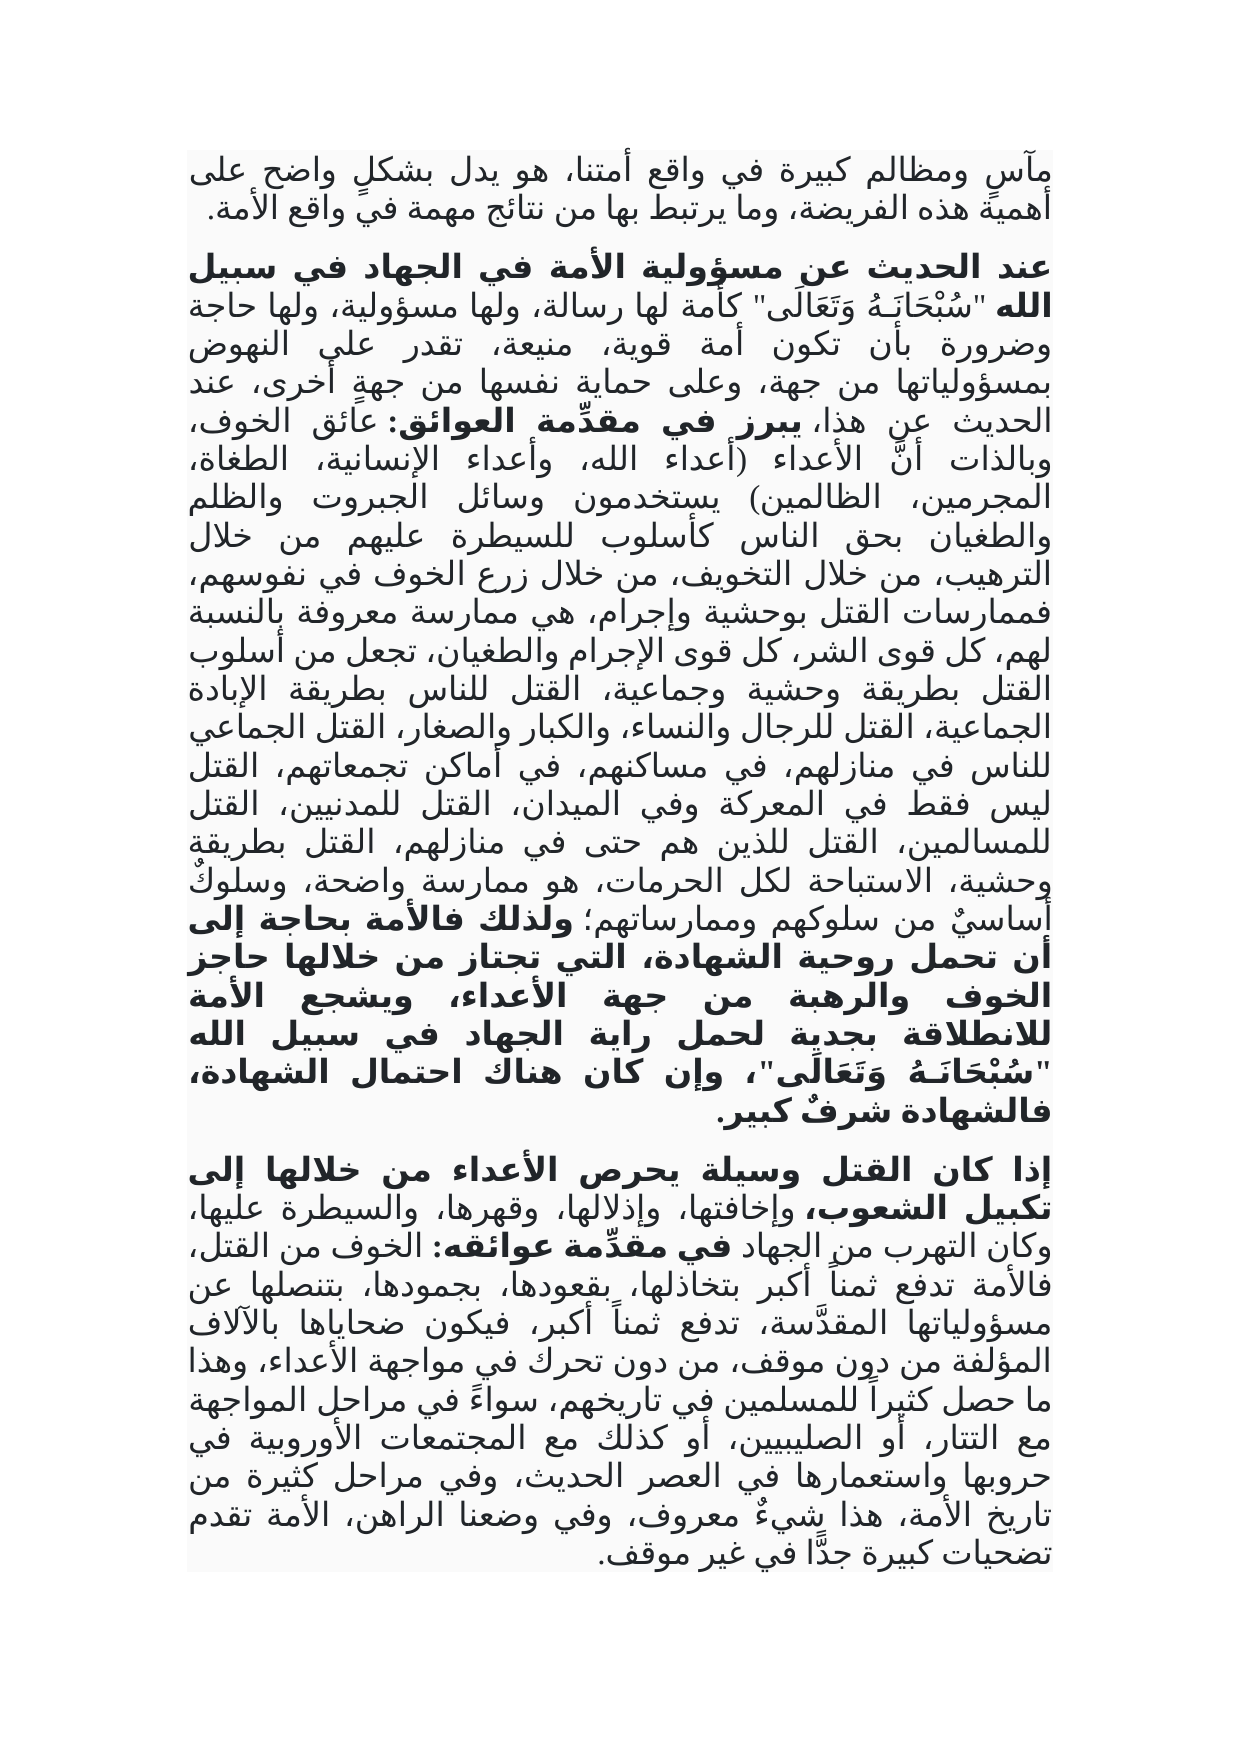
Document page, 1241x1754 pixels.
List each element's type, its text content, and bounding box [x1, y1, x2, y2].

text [187, 150, 1053, 227]
text عند الحديث عن مسؤولية الأمة في الجهاد في سبيل الله "سُبْحَانَـهُ وَتَعَالَى" كأمة لها رسالة، ولها مسؤولية، ولها حاجة وضرورة بأن تكون أمة قوية، منيعة، تقدر على النهوض بمسؤولياتها من جهة، وعلى حماية نفسها من جهةٍ أخرى، عند الحديث عن هذا، يبرز في مقدِّمة العوائق: عائق الخوف، وبالذات أنَّ الأعداء (أعداء الله، وأعداء الإنسانية، الطغاة، المجرمين، الظالمين) يستخدمون وسائل الجبروت والظلم والطغيان بحق الناس كأسلوب للسيطرة عليهم من خلال الترهيب، من خلال التخويف، من خلال زرع الخوف في نفوسهم، فممارسات القتل بوحشية وإجرام، هي ممارسة معروفة بالنسبة لهم، كل قوى الشر، كل قوى الإجرام والطغيان، تجعل من أسلوب القتل بطريقة وحشية وجماعية، القتل للناس بطريقة الإبادة الجماعية، القتل للرجال والنساء، والكبار والصغار، القتل الجماعي للناس في منازلهم، في مساكنهم، في أماكن تجمعاتهم، القتل ليس فقط في المعركة وفي الميدان، القتل للمدنيين، القتل للمسالمين، القتل للذين هم حتى في منازلهم، القتل بطريقة وحشية، الاستباحة لكل الحرمات، هو ممارسة واضحة، وسلوكٌ أساسيٌ من سلوكهم وممارساتهم؛ ولذلك فالأمة بحاجة إلى أن تحمل روحية الشهادة، التي تجتاز من خلالها حاجز الخوف والرهبة من جهة الأعداء، ويشجع الأمة للانطلاقة بجدية لحمل راية الجهاد في سبيل الله "سُبْحَانَـهُ وَتَعَالَى"، وإن كان هناك احتمال الشهادة، فالشهادة شرفٌ كبير. [187, 247, 1053, 1129]
text إذا كان القتل وسيلة يحرص الأعداء من خلالها إلى تكبيل الشعوب، وإخافتها، وإذلالها، وقهرها، والسيطرة عليها، وكان التهرب من الجهاد في مقدِّمة عوائقه: الخوف من القتل، فالأمة تدفع ثمناً أكبر بتخاذلها، بقعودها، بجمودها، بتنصلها عن مسؤولياتها المقدَّسة، تدفع ثمناً أكبر، فيكون ضحاياها بالآلاف المؤلفة من دون موقف، من دون تحرك في مواجهة الأعداء، وهذا ما حصل كثيراً للمسلمين في تاريخهم، سواءً في مراحل المواجهة مع التتار، أو الصليبيين، أو كذلك مع المجتمعات الأوروبية في حروبها واستعمارها في العصر الحديث، وفي مراحل كثيرة من تاريخ الأمة، هذا شيءٌ معروف، وفي وضعنا الراهن، الأمة تقدم تضحيات كبيرة جدًّا في غير موقف. [187, 1150, 1053, 1572]
